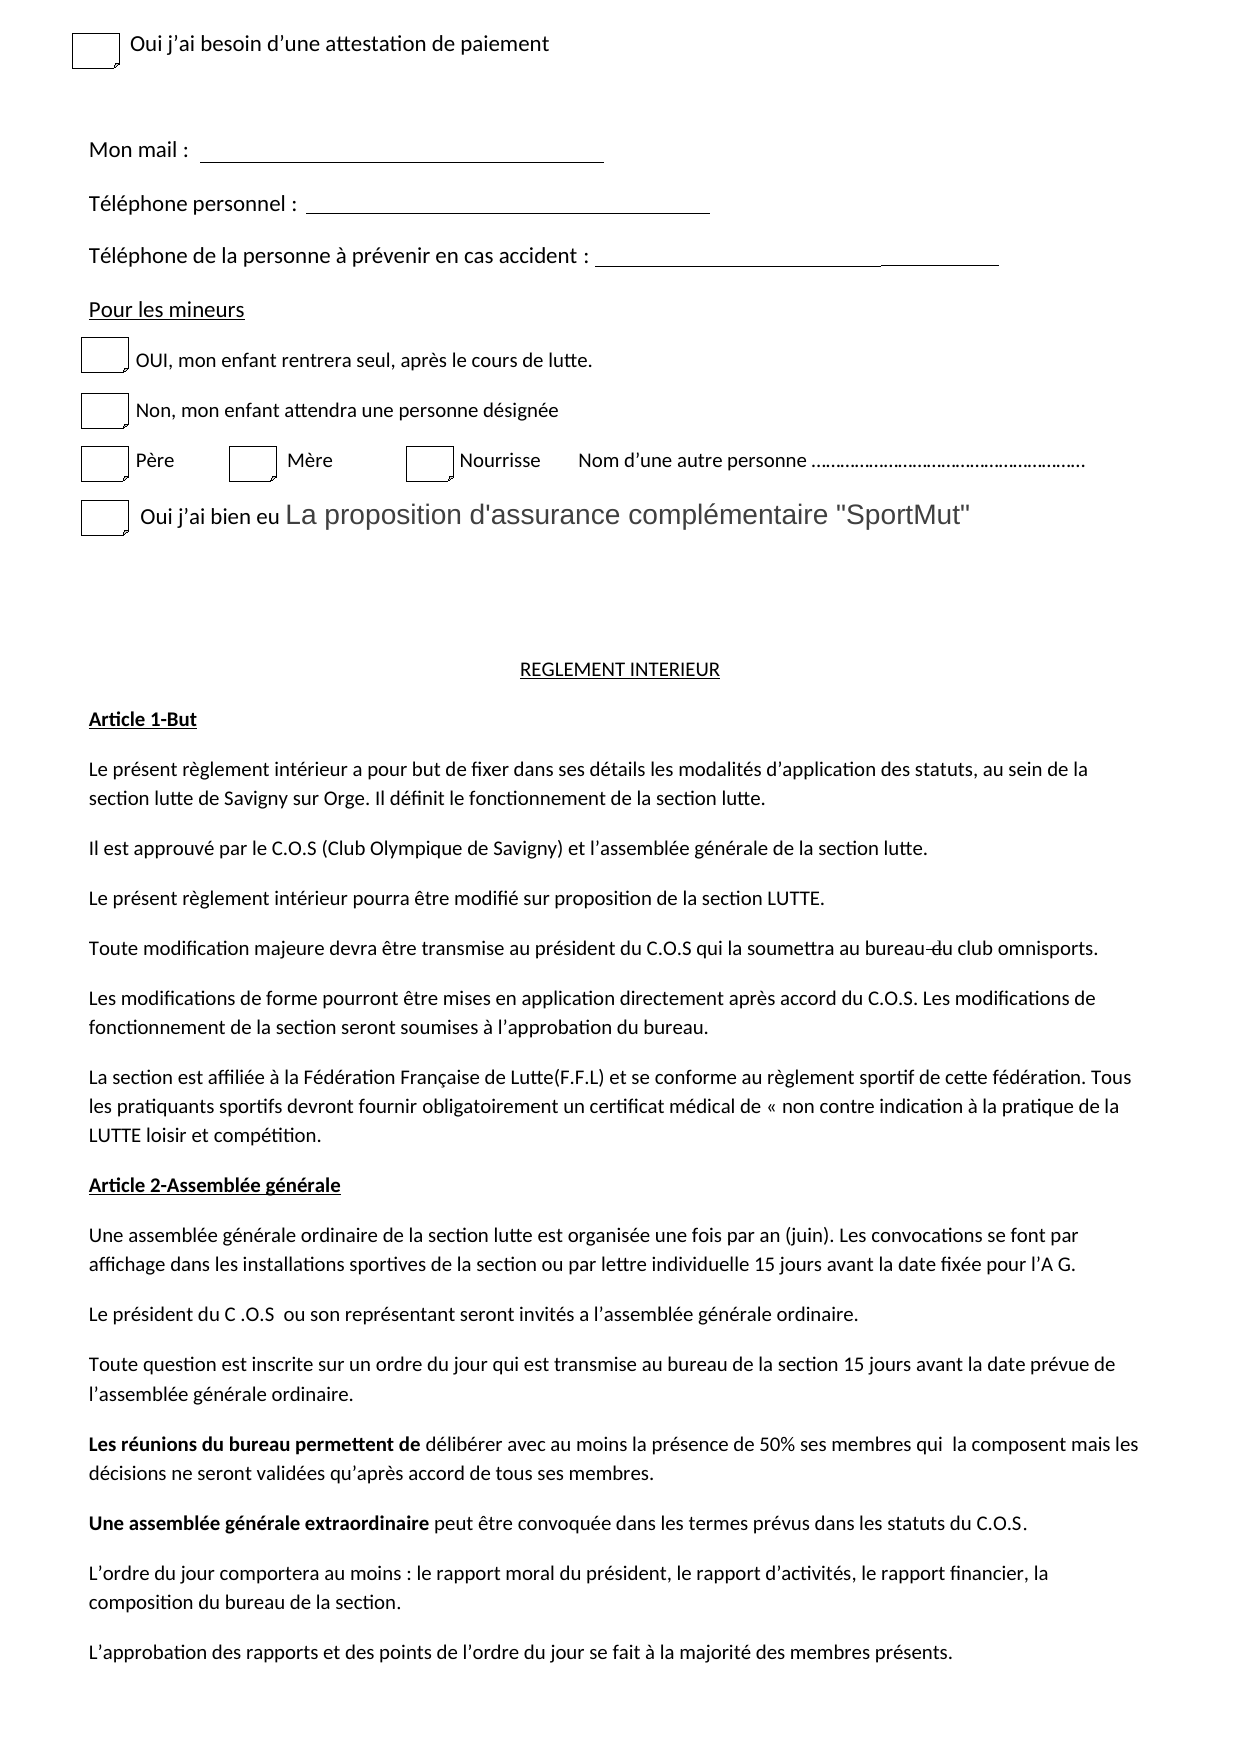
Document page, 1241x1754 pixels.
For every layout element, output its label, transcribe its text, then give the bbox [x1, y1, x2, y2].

text Non, mon enfant attendra une personne désignée [129, 398, 1152, 423]
text Les réunions du bureau permettent de délibérer avec au moins la présence de 50% ses membres qui la composent mais les décisions ne seront validées qu’après accord de tous ses membres. [89, 1431, 1152, 1485]
text Le président du C .O.S ou son représentant seront invités a l’assemblée générale ordinaire. [89, 1302, 1152, 1327]
text Le présent règlement intérieur pourra être modifié sur proposition de la section LUTTE. [89, 885, 1152, 910]
text La section est affiliée à la Fédération Française de Lutte(F.F.L) et se conforme au règlement sportif de cette fédération. Tous les pratiquants sportifs devront fournir obligatoirement un certificat médical de « non contre indication à la pratique de la LUTTE loisir et compétition. [89, 1064, 1152, 1148]
text Téléphone de la personne à prévenir en cas accident : [89, 242, 1152, 270]
text Oui j’ai bien eu La proposition d'assurance complémentaire "SportMut" [89, 498, 1152, 530]
text Père Mère Nourrisse Nom d’une autre personne ………………………………………………… [454, 448, 1152, 473]
text L’ordre du jour comportera au moins : le rapport moral du président, le rapport d’activités, le rapport financier, la composition du bureau de la section. [89, 1560, 1152, 1614]
text Les modifications de forme pourront être mises en application directement après accord du C.O.S. Les modifications de fonctionnement de la section seront soumises à l’approbation du bureau. [89, 985, 1152, 1039]
text OUI, mon enfant rentrera seul, après le cours de lutte. [124, 348, 1152, 373]
text Une assemblée générale extraordinaire peut être convoquée dans les termes prévus dans les statuts du C.O.S. [89, 1510, 1152, 1535]
text Il est approuvé par le C.O.S (Club Olympique de Savigny) et l’assemblée générale de la section lutte. [89, 835, 1152, 860]
text Toute question est inscrite sur un ordre du jour qui est transmise au bureau de la section 15 jours avant la date prévue de l’assemblée générale ordinaire. [89, 1352, 1152, 1406]
text Téléphone personnel : [89, 189, 1152, 217]
text L’approbation des rapports et des points de l’ordre du jour se fait à la majorité des membres présents. [89, 1639, 1152, 1664]
text Pour les mineurs [89, 295, 1152, 323]
text Une assemblée générale ordinaire de la section lutte est organisée une fois par an (juin). Les convocations se font par affichage dans les installations sportives de la section ou par lettre individuelle 15 jours avant la date fixée pour l’A G. [89, 1222, 1152, 1277]
text Oui j’ai besoin d’une attestation de paiement [89, 29, 1152, 58]
text Article 2-Assemblée générale [89, 1172, 1152, 1198]
text Article 1-But [89, 706, 1152, 731]
text Le présent règlement intérieur a pour but de fixer dans ses détails les modalités d’application des statuts, au sein de la section lutte de Savigny sur Orge. Il définit le fonctionnement de la section lutte. [89, 756, 1152, 810]
text REGLEMENT INTERIEUR [89, 656, 1152, 681]
text Toute modification majeure devra être transmise au président du C.O.S qui la soumettra au bureau du club omnisports. [89, 935, 1152, 960]
text Mon mail : [89, 136, 1152, 164]
